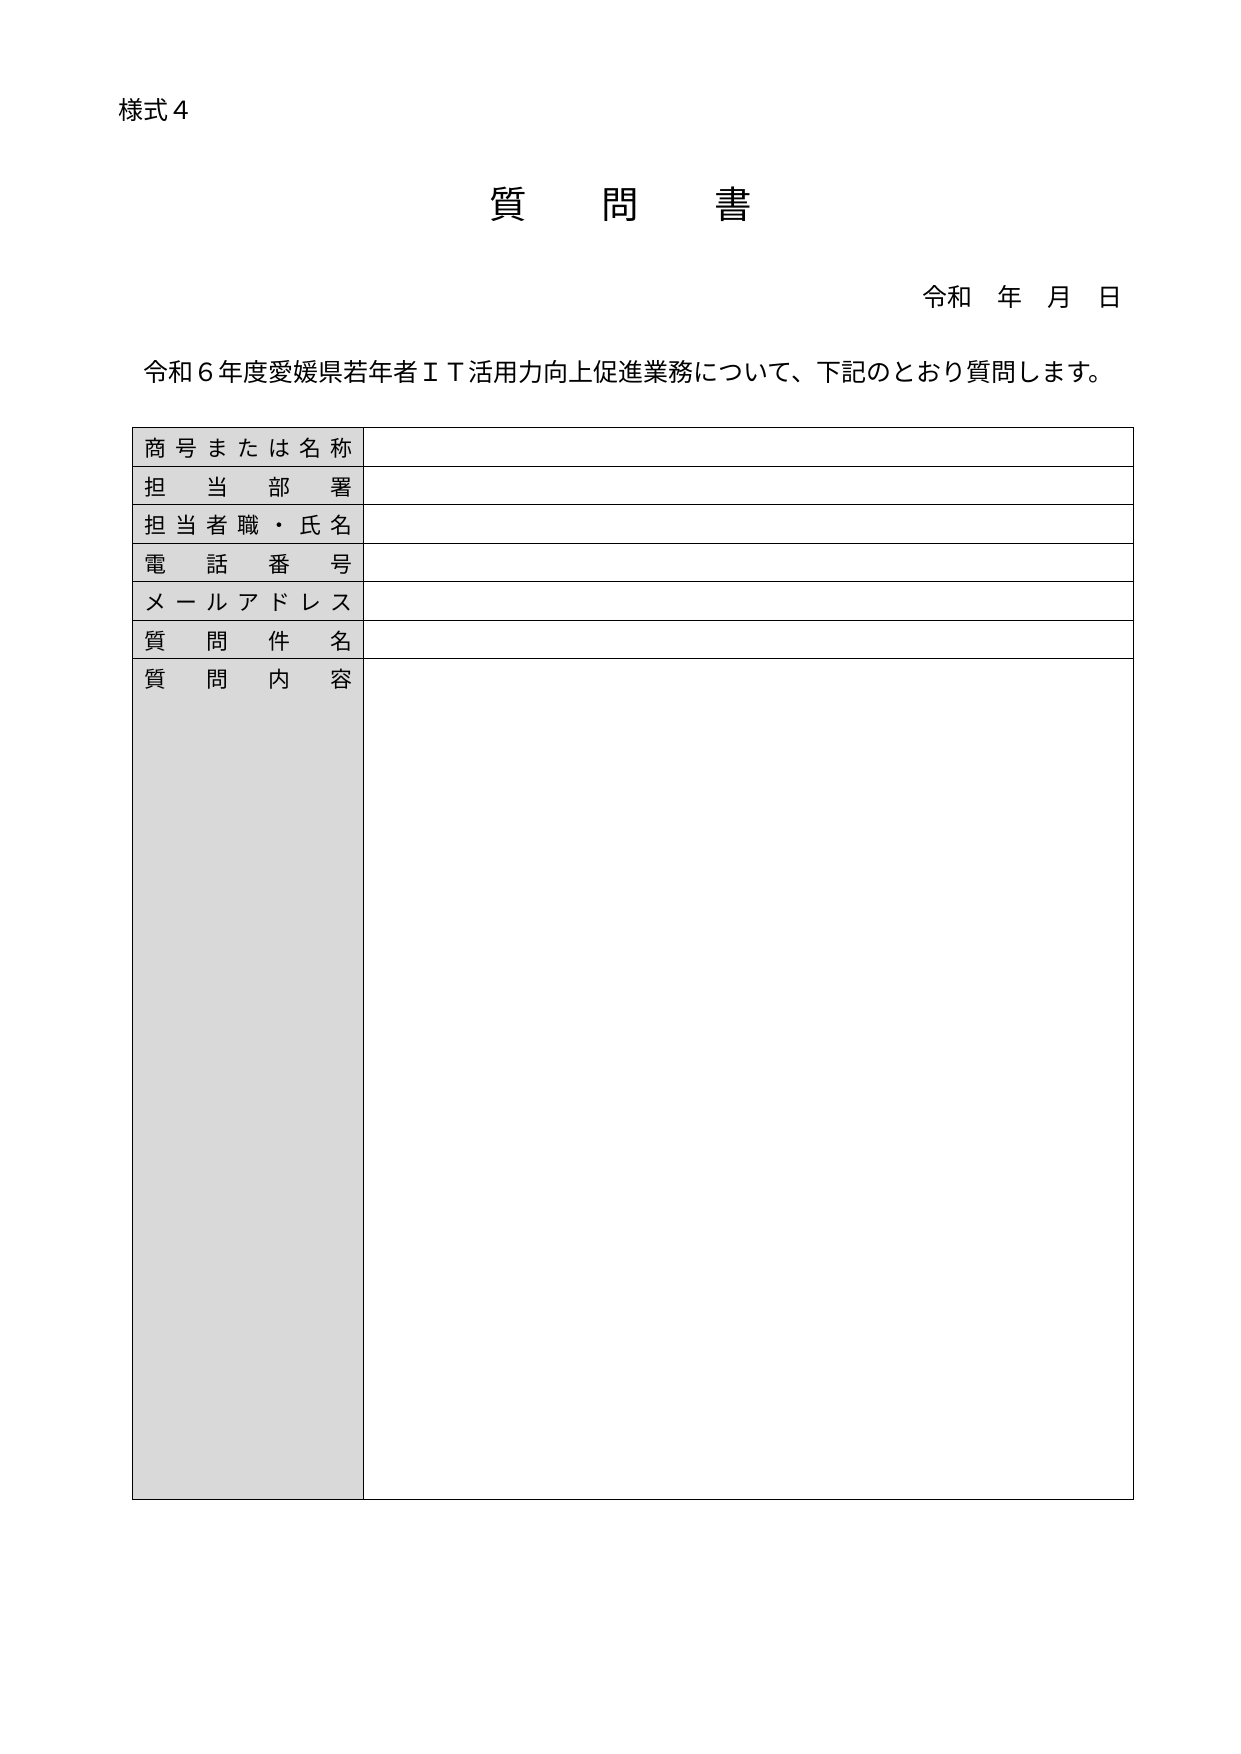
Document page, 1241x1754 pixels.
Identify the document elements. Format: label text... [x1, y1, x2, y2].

text 令和 年 月 日 [118, 277, 1122, 314]
table_cell [364, 621, 1133, 658]
table_cell 担当者職・氏名 [133, 505, 363, 543]
table_cell 担当部署 [133, 467, 363, 504]
table_cell [364, 467, 1133, 504]
text 様式４ [118, 89, 1122, 127]
table_cell 電話番号 [133, 544, 363, 581]
table_cell [364, 659, 1133, 1499]
table_cell [364, 544, 1133, 581]
table_cell 質問件名 [133, 621, 363, 658]
text 令和６年度愛媛県若年者ＩＴ活用力向上促進業務について、下記のとおり質問します。 [118, 352, 1122, 389]
table_cell [364, 505, 1133, 543]
text 質 問 書 [118, 164, 1122, 239]
table_header [364, 428, 1133, 466]
table_cell 質問内容 [133, 659, 363, 1499]
table_cell メールアドレス [133, 582, 363, 620]
table_header 商号または名称 [133, 428, 363, 466]
table_cell [364, 582, 1133, 620]
